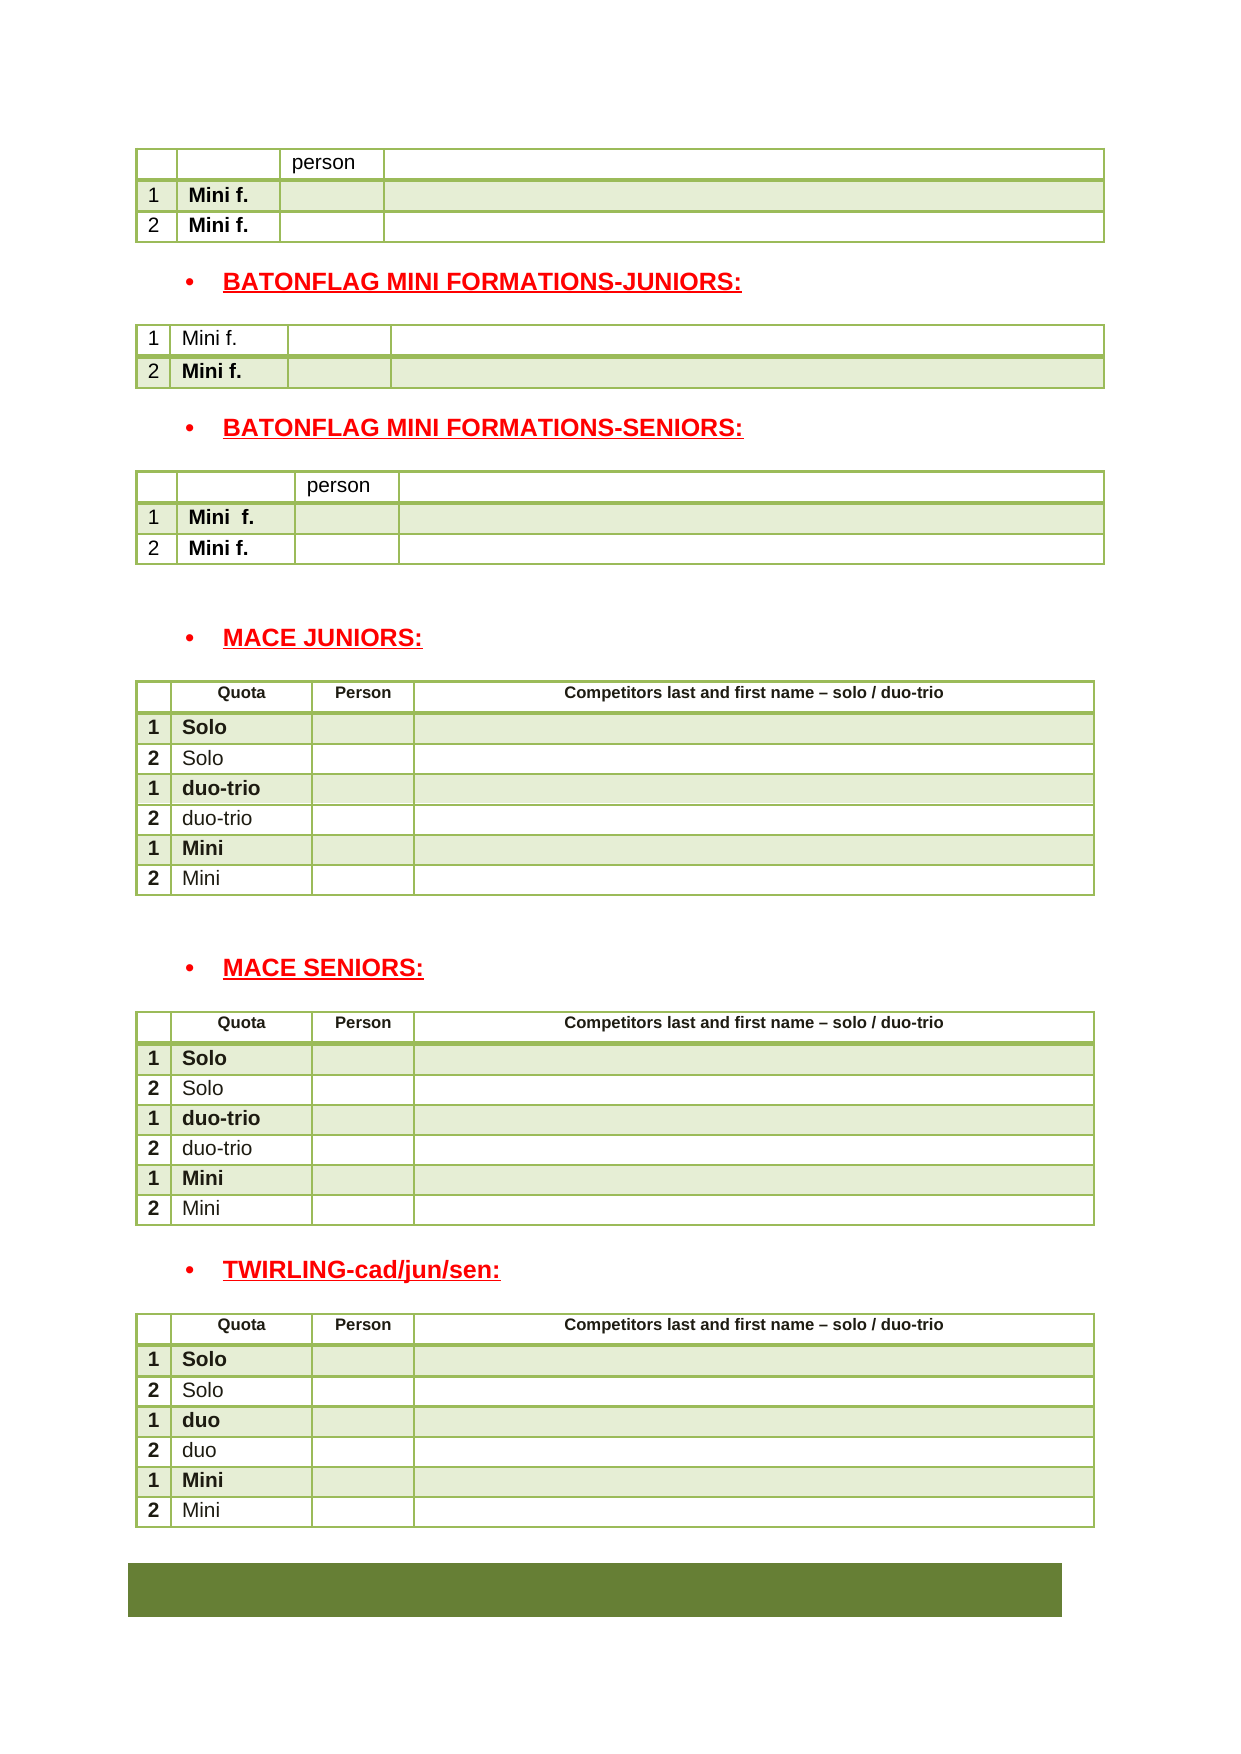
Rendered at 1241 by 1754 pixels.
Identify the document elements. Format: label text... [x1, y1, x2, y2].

table_cell [415, 715, 1093, 743]
table_cell Solo [172, 1076, 311, 1104]
table_cell duo [172, 1408, 311, 1436]
table_cell Solo [172, 1046, 311, 1074]
table_cell [313, 1468, 413, 1496]
table_cell [415, 1438, 1093, 1466]
table_cell duo-trio [172, 1136, 311, 1164]
table_cell 2 [138, 866, 170, 894]
table_cell [313, 1498, 413, 1526]
table_cell 1 [138, 775, 170, 803]
table_cell Mini f. [178, 535, 294, 563]
table_cell Solo [172, 715, 311, 743]
table_cell Mini f. [178, 213, 279, 241]
table_cell [415, 1076, 1093, 1104]
table_cell Mini [172, 1468, 311, 1496]
table_cell 1 [138, 1408, 170, 1436]
table_header [400, 473, 1103, 501]
table_cell [313, 1166, 413, 1194]
table_cell duo [172, 1438, 311, 1466]
table_cell [415, 1106, 1093, 1134]
table_cell 2 [138, 213, 176, 241]
table_cell [415, 775, 1093, 803]
table_header [138, 1013, 170, 1041]
table_cell [313, 1378, 413, 1405]
table_cell [313, 1438, 413, 1466]
table_header Competitors last and first name – solo / duo-trio [415, 683, 1093, 711]
table_cell [313, 715, 413, 743]
table_header [138, 1315, 170, 1343]
table_cell [313, 1046, 413, 1074]
table_cell [313, 836, 413, 864]
table_header [138, 683, 170, 711]
table_cell Mini [172, 1196, 311, 1224]
table_cell [313, 1136, 413, 1164]
list TWIRLING-cad/jun/sen: [185, 1255, 1093, 1284]
table_cell 2 [138, 1378, 170, 1405]
table_cell [313, 1408, 413, 1436]
table_cell [415, 1378, 1093, 1405]
table_header Mini f. [171, 326, 287, 354]
table_header [138, 150, 176, 178]
table_cell 1 [138, 1166, 170, 1194]
table_header person [296, 473, 398, 501]
table_header Quota [172, 1315, 311, 1343]
table_cell [400, 535, 1103, 563]
list BATONFLAG MINI FORMATIONS-SENIORS: [185, 413, 1093, 442]
table_header Quota [172, 1013, 311, 1041]
table_cell [415, 1408, 1093, 1436]
list BATONFLAG MINI FORMATIONS-JUNIORS: [185, 267, 1093, 295]
table_cell [281, 213, 383, 241]
table_cell [415, 745, 1093, 773]
table_cell Mini [172, 1498, 311, 1526]
table_cell 2 [138, 535, 176, 563]
table_cell [415, 806, 1093, 833]
table_cell [415, 1468, 1093, 1496]
table_cell 1 [138, 505, 176, 533]
table_cell Solo [172, 1347, 311, 1375]
table_cell [313, 806, 413, 833]
table_cell 1 [138, 1468, 170, 1496]
table_cell [415, 836, 1093, 864]
table_header [178, 473, 294, 501]
table_cell [289, 359, 390, 387]
table_cell Mini f. [171, 359, 287, 387]
table_cell [313, 1196, 413, 1224]
table_cell 2 [138, 1076, 170, 1104]
table_header [392, 326, 1103, 354]
table_cell Solo [172, 1378, 311, 1405]
table_cell [415, 1046, 1093, 1074]
table_cell [415, 1196, 1093, 1224]
table_cell 2 [138, 1136, 170, 1164]
table_cell 1 [138, 1046, 170, 1074]
table_cell Mini f. [178, 505, 294, 533]
list MACE SENIORS: [185, 953, 1093, 982]
table_cell Mini [172, 866, 311, 894]
table_cell duo-trio [172, 806, 311, 833]
list MACE JUNIORS: [185, 623, 1093, 652]
table_cell 2 [138, 1196, 170, 1224]
table_cell [313, 745, 413, 773]
table_cell [415, 1166, 1093, 1194]
table_cell 1 [138, 836, 170, 864]
table_cell 1 [138, 182, 176, 210]
table_cell [296, 535, 398, 563]
table_cell Mini f. [178, 182, 279, 210]
table_cell [313, 1076, 413, 1104]
table_header [138, 473, 176, 501]
table_cell 2 [138, 359, 169, 387]
table_header Competitors last and first name – solo / duo-trio [415, 1013, 1093, 1041]
table_cell [313, 866, 413, 894]
table_cell [385, 182, 1103, 210]
table_cell [415, 1498, 1093, 1526]
table_cell Mini [172, 1166, 311, 1194]
table_cell [313, 1106, 413, 1134]
table_cell 1 [138, 1106, 170, 1134]
table_cell 2 [138, 1438, 170, 1466]
table_cell [296, 505, 398, 533]
table_cell [313, 775, 413, 803]
table_header Person [313, 1013, 413, 1041]
table_cell [281, 182, 383, 210]
table_cell 2 [138, 806, 170, 833]
table_cell [392, 359, 1103, 387]
table_cell duo-trio [172, 775, 311, 803]
table_header 1 [138, 326, 169, 354]
table_cell [385, 213, 1103, 241]
table_cell duo-trio [172, 1106, 311, 1134]
table_cell 1 [138, 1347, 170, 1375]
table_cell Mini [172, 836, 311, 864]
table_header Quota [172, 683, 311, 711]
table_header Competitors last and first name – solo / duo-trio [415, 1315, 1093, 1343]
table_header Person [313, 1315, 413, 1343]
table_header [178, 150, 279, 178]
table_header person [281, 150, 383, 178]
table_cell [313, 1347, 413, 1375]
table_cell Solo [172, 745, 311, 773]
table_cell [400, 505, 1103, 533]
table_cell [415, 1136, 1093, 1164]
table_cell 2 [138, 1498, 170, 1526]
table_cell [415, 1347, 1093, 1375]
table_cell 1 [138, 715, 170, 743]
table_header [289, 326, 390, 354]
table_cell [415, 866, 1093, 894]
table_header Person [313, 683, 413, 711]
table_header [385, 150, 1103, 178]
table_cell 2 [138, 745, 170, 773]
